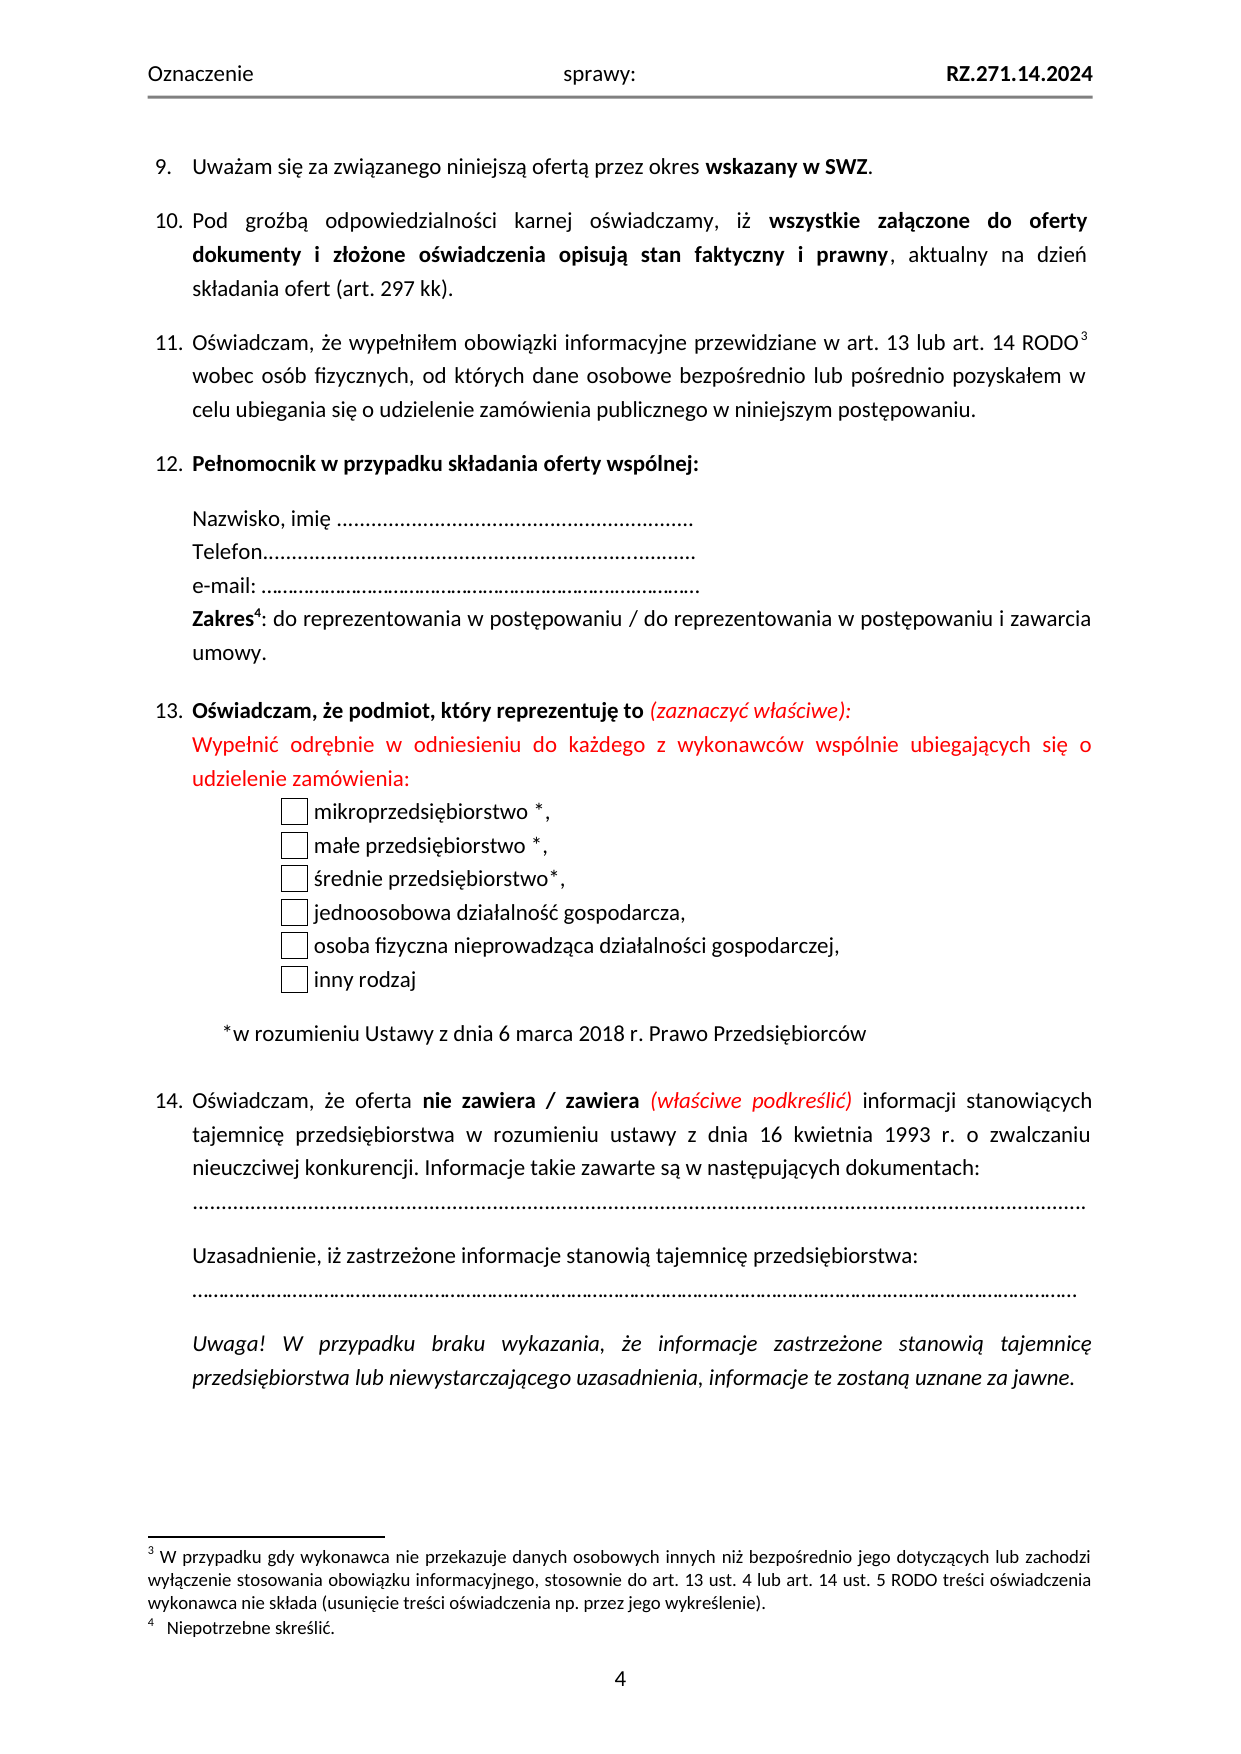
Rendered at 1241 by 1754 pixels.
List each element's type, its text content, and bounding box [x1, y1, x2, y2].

list Wypełnić odrębnie w odniesieniu do każdego z wykonawców wspólnie ubiegających się o udzielenie zamówienia: [192, 730, 1093, 792]
list Uważam się za związanego niniejszą ofertą przez okres wskazany w SWZ. [154, 152, 1087, 180]
list Pełnomocnik w przypadku składania oferty wspólnej: [154, 449, 1087, 477]
list średnie przedsiębiorstwo*, [281, 864, 1093, 892]
list jednoosobowa działalność gospodarcza, [281, 898, 1093, 926]
text …………………………………………………………………………………………………………………………………………………… [192, 1275, 1093, 1303]
list Oświadczam, że wypełniłem obowiązki informacyjne przewidziane w art. 13 lub art. 14 RODO wobec osób fizycznych, od których dane osobowe bezpośrednio lub pośrednio pozyskałem w celu ubiegania się o udzielenie zamówienia publicznego w niniejszym postępowaniu. [154, 328, 1087, 423]
text Nazwisko, imię .............................................................. [192, 504, 1093, 532]
list Oświadczam, że oferta nie zawiera / zawiera (właściwe podkreślić) informacji stanowiących tajemnicę przedsiębiorstwa w rozumieniu ustawy z dnia 16 kwietnia 1993 r. o zwalczaniu nieuczciwej konkurencji. Informacje takie zawarte są w następujących dokumentach: [154, 1086, 1093, 1181]
list Oświadczam, że podmiot, który reprezentuję to (zaznaczyć właściwe): [154, 697, 1093, 724]
list mikroprzedsiębiorstwo *, [281, 797, 1093, 825]
text Zakres: do reprezentowania w postępowaniu / do reprezentowania w postępowaniu i zawarcia umowy. [192, 604, 1093, 666]
list inny rodzaj [281, 965, 1093, 993]
text e-mail: ………………………………………………………….….………… [192, 571, 1093, 599]
text Uwaga! W przypadku braku wykazania, że informacje zastrzeżone stanowią tajemnicę przedsiębiorstwa lub niewystarczającego uzasadnienia, informacje te zostaną uznane za jawne. [192, 1329, 1093, 1391]
text ........................................................................................................................................................... [192, 1187, 1093, 1215]
list osoba fizyczna nieprowadząca działalności gospodarczej, [281, 931, 1093, 959]
text Telefon........................................................................... [192, 537, 1093, 565]
text *w rozumieniu Ustawy z dnia 6 marca 2018 r. Prawo Przedsiębiorców [221, 1019, 1093, 1047]
text Uzasadnienie, iż zastrzeżone informacje stanowią tajemnicę przedsiębiorstwa: [192, 1241, 1093, 1269]
list Pod groźbą odpowiedzialności karnej oświadczamy, iż wszystkie załączone do oferty dokumenty i złożone oświadczenia opisują stan faktyczny i prawny, aktualny na dzień składania ofert (art. 297 kk). [154, 207, 1087, 302]
list małe przedsiębiorstwo *, [281, 831, 1093, 859]
